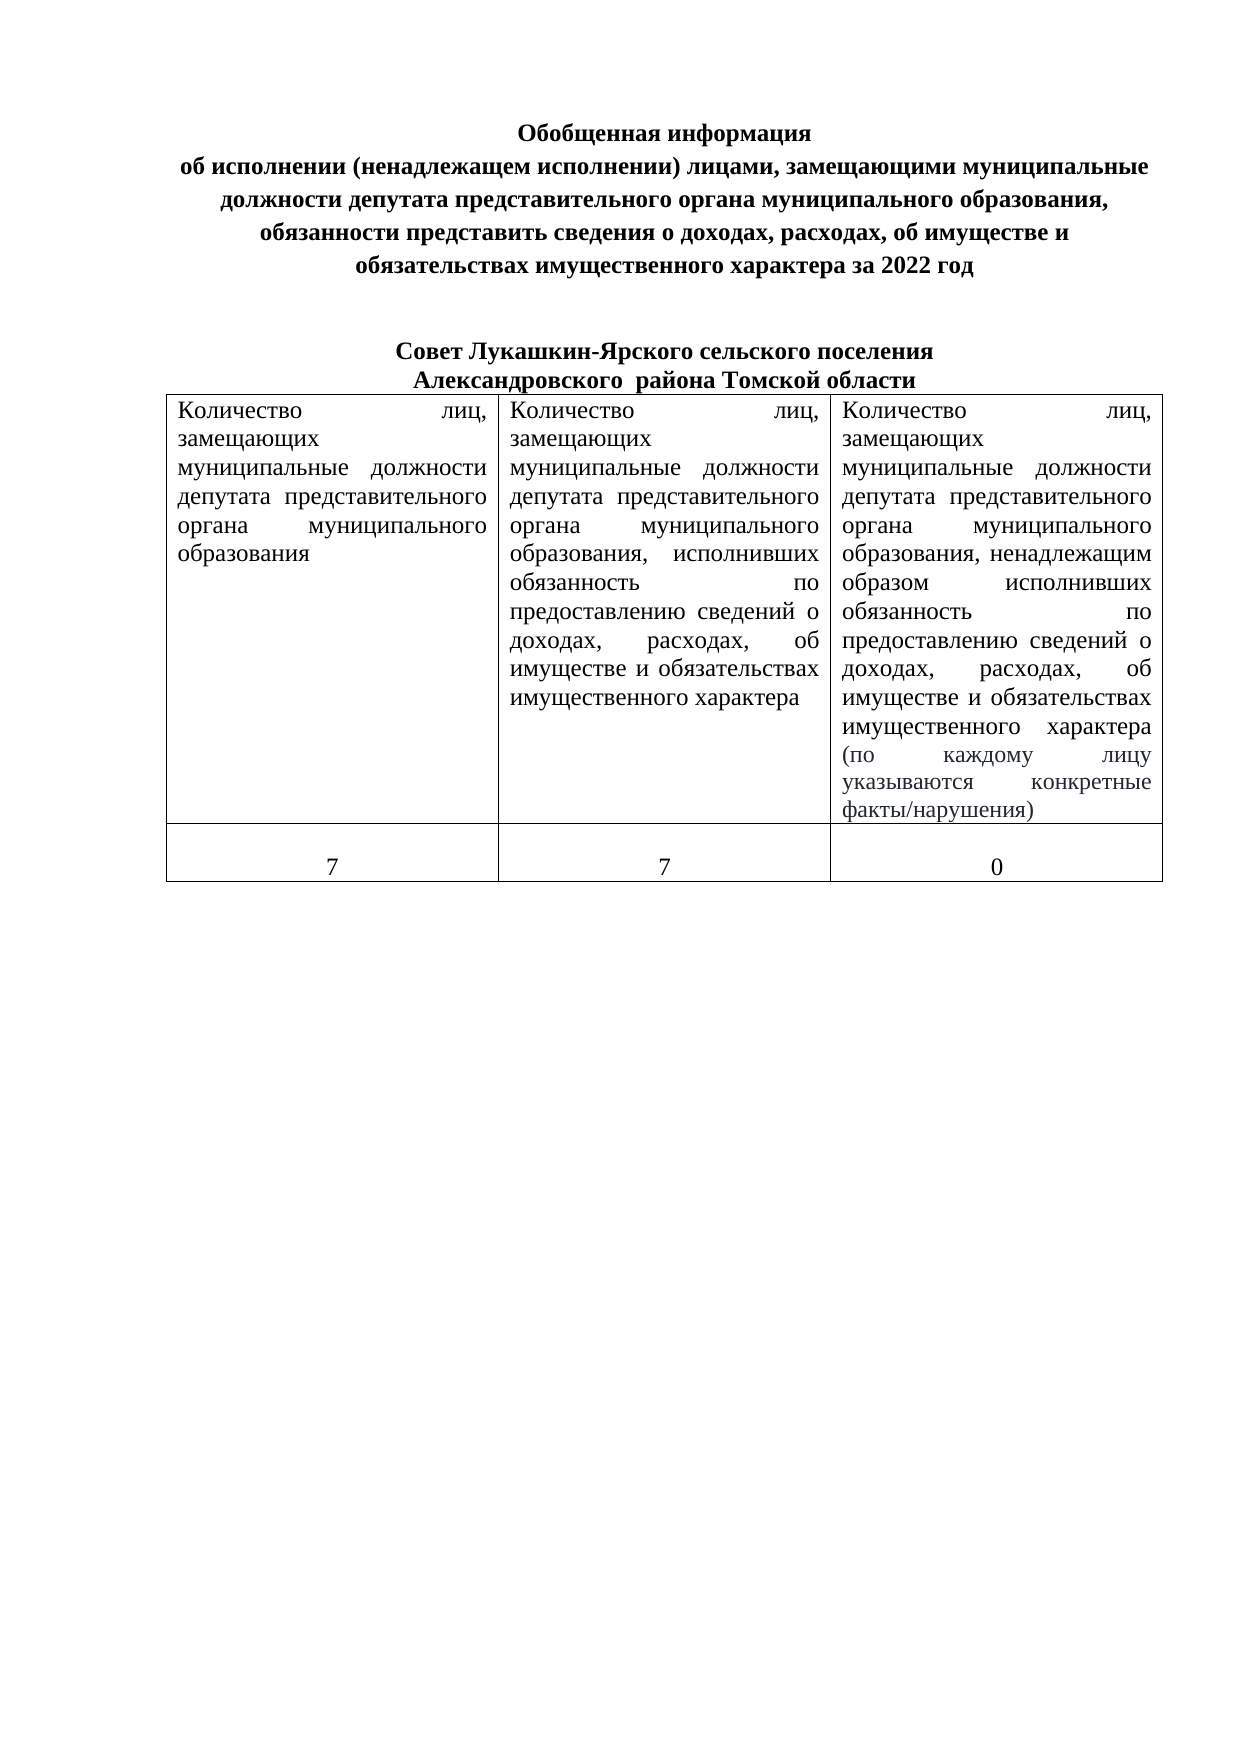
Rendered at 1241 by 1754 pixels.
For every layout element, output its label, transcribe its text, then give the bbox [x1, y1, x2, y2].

table_cell 7 [499, 824, 830, 881]
text об исполнении (ненадлежащем исполнении) лицами, замещающими муниципальные должности депутата представительного органа муниципального образования, обязанности представить сведения о доходах, расходах, об имуществе и обязательствах имущественного характера за 2022 год [177, 151, 1152, 279]
table_cell 0 [831, 824, 1162, 881]
table_header Количество лиц, замещающих муниципальные должности депутата представительного органа муниципального образования [167, 395, 498, 823]
table_header Количество лиц, замещающих муниципальные должности депутата представительного органа муниципального образования, ненадлежащим образом исполнивших обязанность по предоставлению сведений о доходах, расходах, об имуществе и обязательствах имущественного характера (по каждому лицу указываются конкретные факты/нарушения) [831, 395, 1162, 823]
text Александровского района Томской области [177, 365, 1152, 394]
table_cell 7 [167, 824, 498, 881]
text Обобщенная информация [177, 118, 1152, 147]
table_header Количество лиц, замещающих муниципальные должности депутата представительного органа муниципального образования, исполнивших обязанность по предоставлению сведений о доходах, расходах, об имуществе и обязательствах имущественного характера [499, 395, 830, 823]
text Совет Лукашкин-Ярского сельского поселения [177, 336, 1152, 365]
